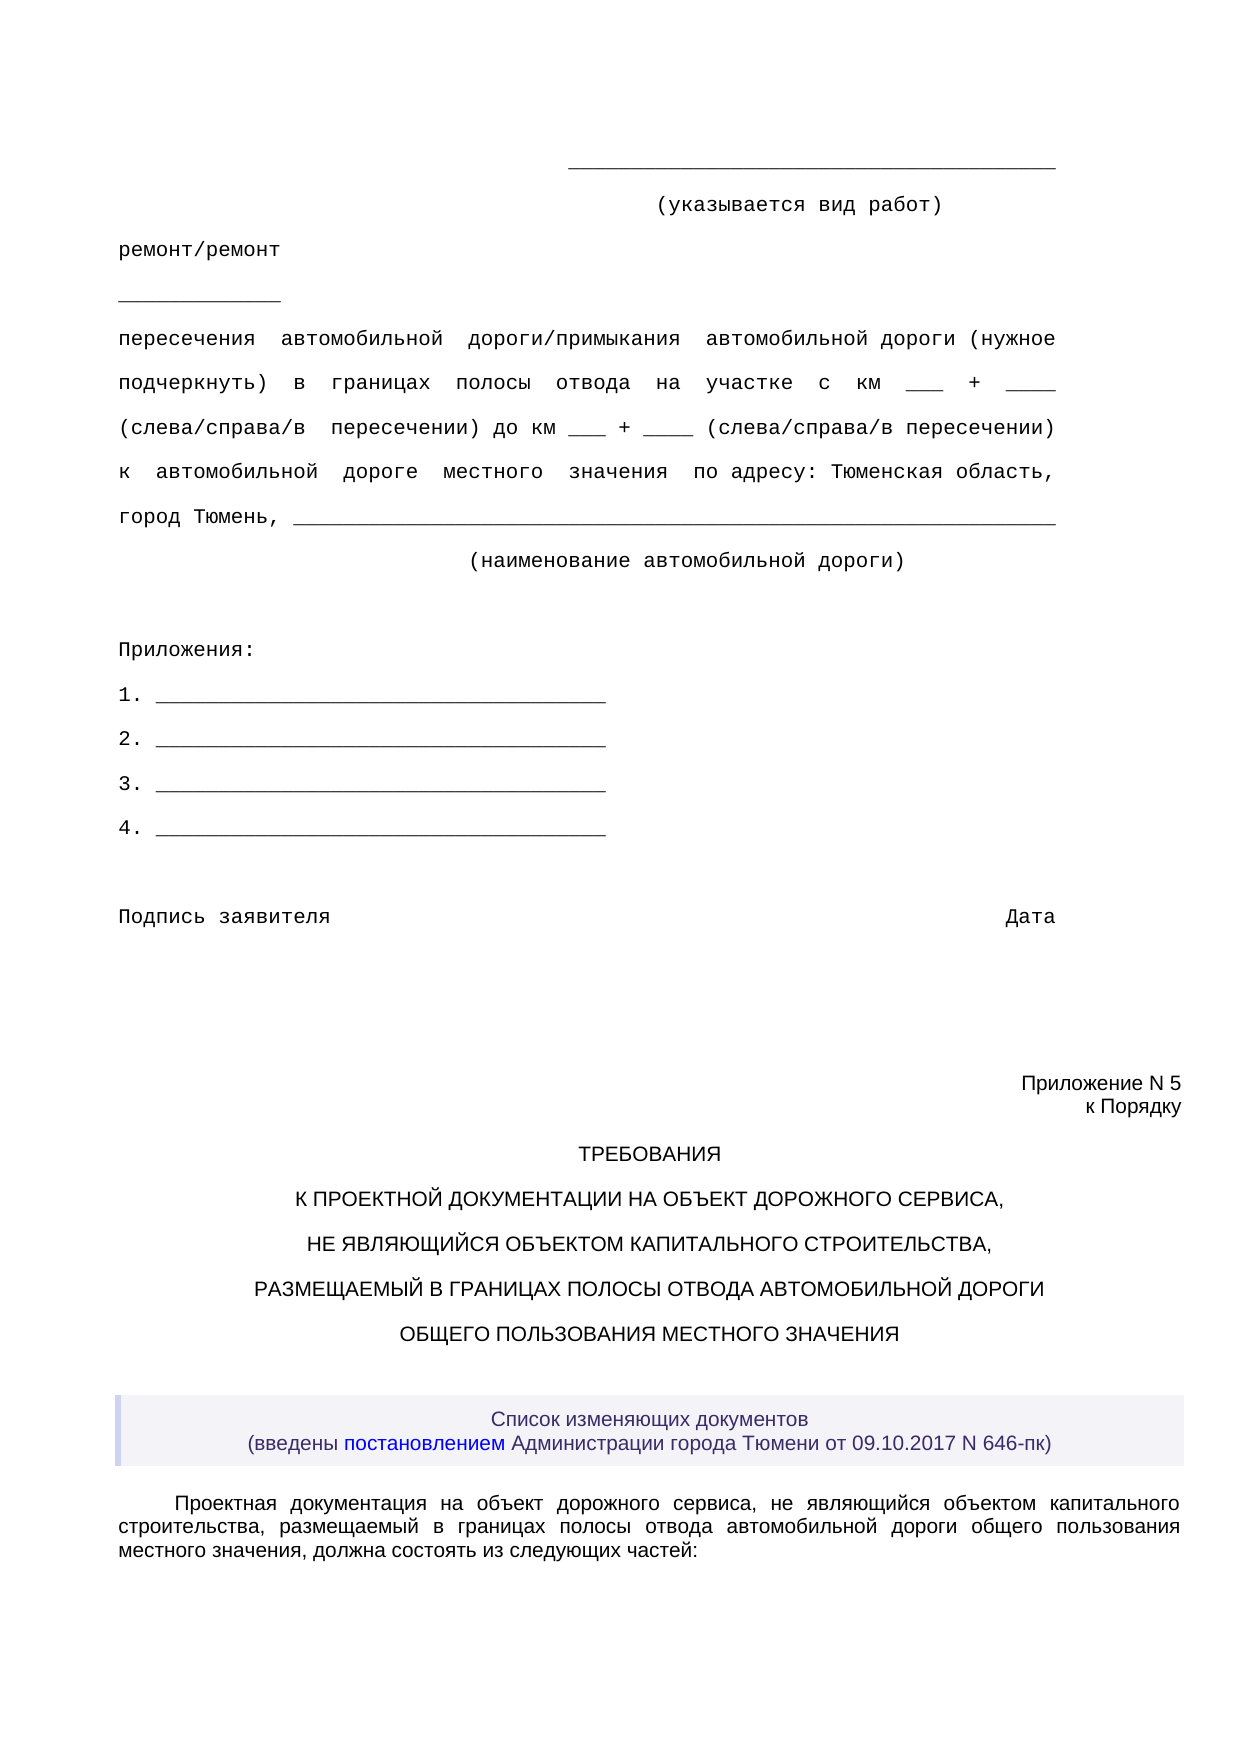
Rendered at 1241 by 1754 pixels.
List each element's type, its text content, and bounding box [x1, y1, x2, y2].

text к Порядку [118, 1094, 1181, 1118]
text 1. ____________________________________ [118, 684, 1181, 707]
text ремонт/ремонт [118, 239, 1181, 263]
table_header Список изменяющих документов (введены постановлением Администрации города Тюмени от 09.10.2017 N 646-пк) [121, 1395, 1178, 1466]
text _______________________________________ [118, 150, 1181, 174]
text (наименование автомобильной дороги) [118, 550, 1181, 574]
text (слева/справа/в пересечении) до км ___ + ____ (слева/справа/в пересечении) [118, 417, 1181, 441]
text Подпись заявителя Дата [118, 906, 1181, 930]
text 2. ____________________________________ [118, 728, 1181, 752]
text (указывается вид работ) [118, 194, 1181, 218]
text ТРЕБОВАНИЯ [118, 1142, 1181, 1166]
text Приложения: [118, 639, 1181, 663]
text город Тюмень, _____________________________________________________________ [118, 506, 1181, 529]
text НЕ ЯВЛЯЮЩИЙСЯ ОБЪЕКТОМ КАПИТАЛЬНОГО СТРОИТЕЛЬСТВА, [118, 1232, 1181, 1256]
text подчеркнуть) в границах полосы отвода на участке с км ___ + ____ [118, 372, 1181, 396]
text 4. ____________________________________ [118, 817, 1181, 841]
text РАЗМЕЩАЕМЫЙ В ГРАНИЦАХ ПОЛОСЫ ОТВОДА АВТОМОБИЛЬНОЙ ДОРОГИ [118, 1277, 1181, 1301]
text Проектная документация на объект дорожного сервиса, не являющийся объектом капитального строительства, размещаемый в границах полосы отвода автомобильной дороги общего пользования местного значения, должна состоять из следующих частей: [118, 1490, 1181, 1562]
text пересечения автомобильной дороги/примыкания автомобильной дороги (нужное [118, 328, 1181, 352]
text К ПРОЕКТНОЙ ДОКУМЕНТАЦИИ НА ОБЪЕКТ ДОРОЖНОГО СЕРВИСА, [118, 1187, 1181, 1211]
text 3. ____________________________________ [118, 773, 1181, 796]
text ОБЩЕГО ПОЛЬЗОВАНИЯ МЕСТНОГО ЗНАЧЕНИЯ [118, 1321, 1181, 1345]
text Приложение N 5 [118, 1070, 1181, 1094]
text к автомобильной дороге местного значения по адресу: Тюменская область, [118, 461, 1181, 485]
text _____________ [118, 283, 1181, 307]
